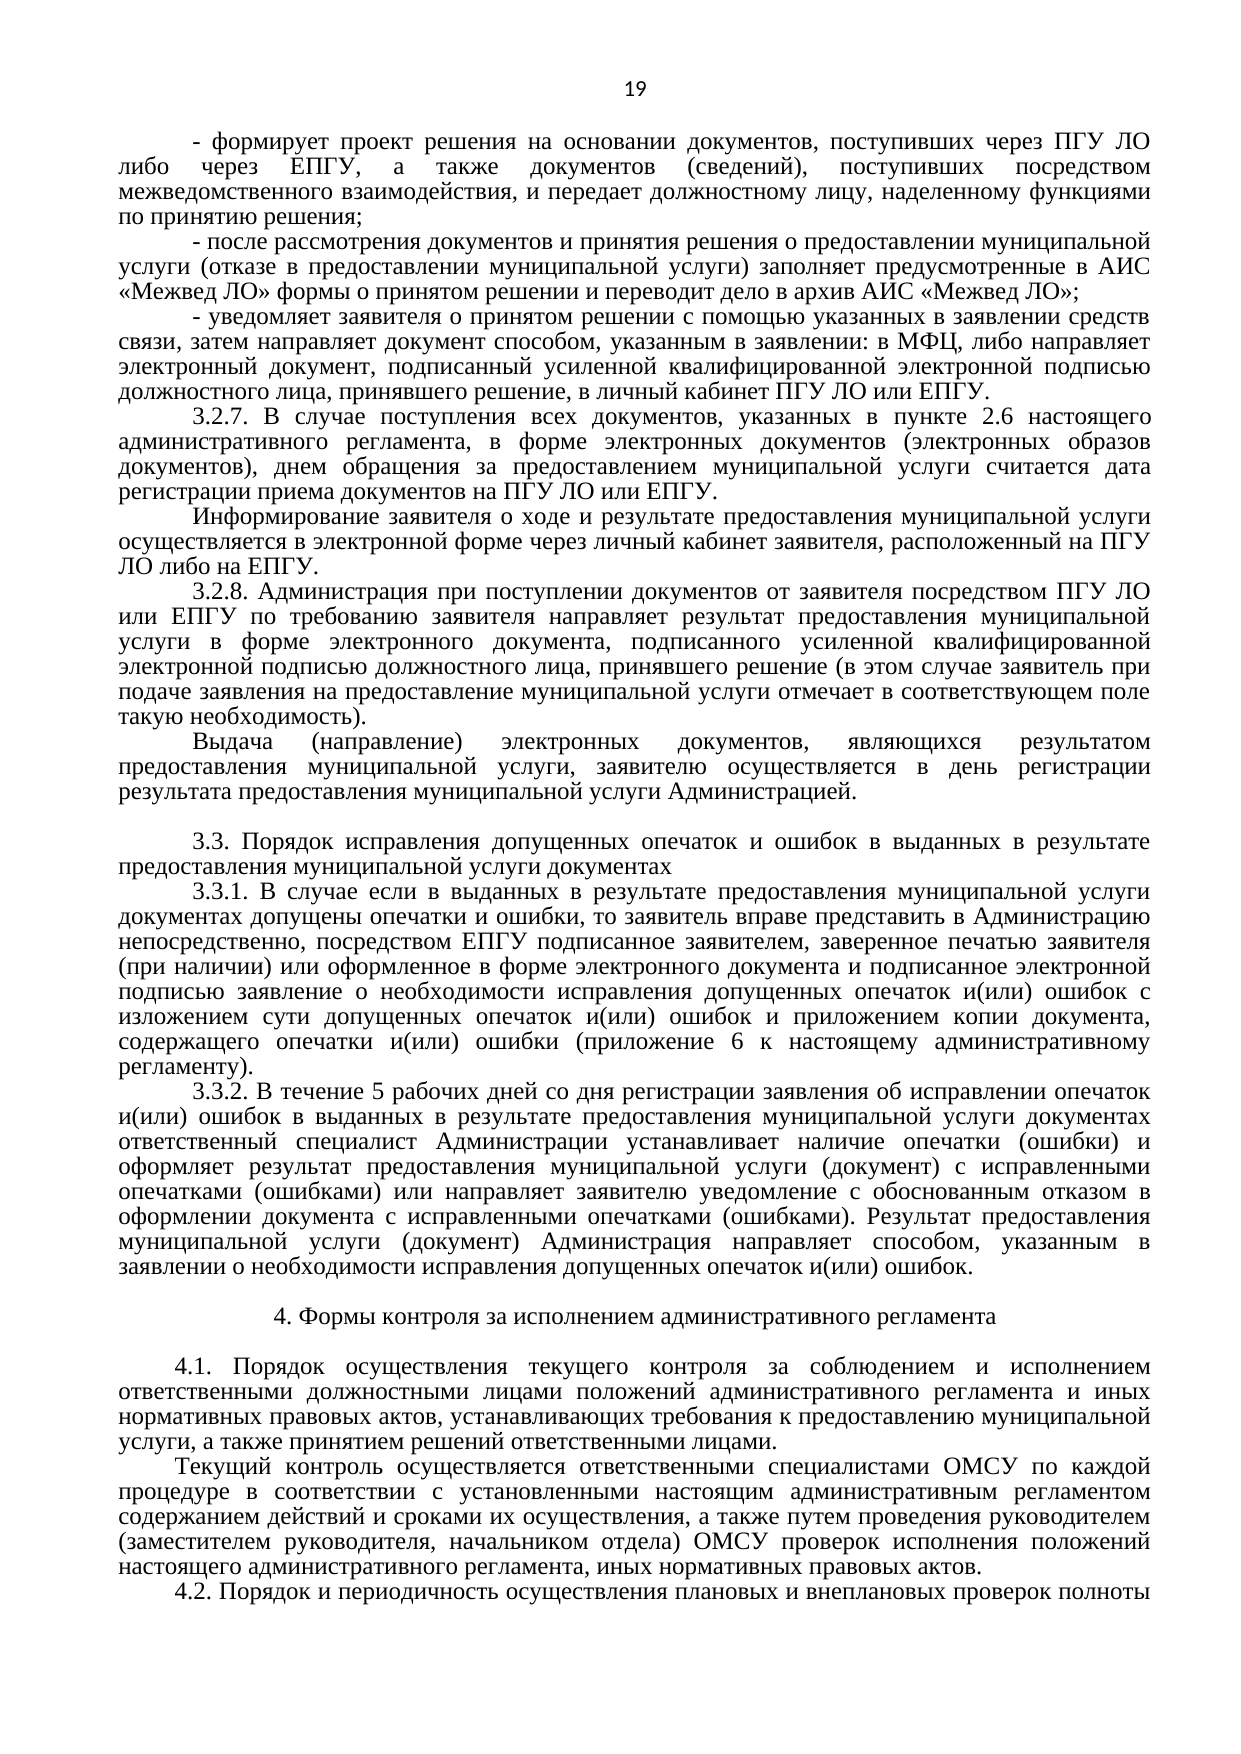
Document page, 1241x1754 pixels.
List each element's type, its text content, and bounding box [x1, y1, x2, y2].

text Текущий контроль осуществляется ответственными специалистами ОМСУ по каждой процедуре в соответствии с установленными настоящим административным регламентом содержанием действий и сроками их осуществления, а также путем проведения руководителем (заместителем руководителя, начальником отдела) ОМСУ проверок исполнения положений настоящего административного регламента, иных нормативных правовых актов. [118, 1455, 1152, 1580]
text 3.3.2. В течение 5 рабочих дней со дня регистрации заявления об исправлении опечаток и(или) ошибок в выданных в результате предоставления муниципальной услуги документах ответственный специалист Администрации устанавливает наличие опечатки (ошибки) и оформляет результат предоставления муниципальной услуги (документ) с исправленными опечатками (ошибками) или направляет заявителю уведомление с обоснованным отказом в оформлении документа с исправленными опечатками (ошибками). Результат предоставления муниципальной услуги (документ) Администрация направляет способом, указанным в заявлении о необходимости исправления допущенных опечаток и(или) ошибок. [118, 1080, 1152, 1280]
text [118, 1580, 1152, 1605]
text Выдача (направление) электронных документов, являющихся результатом предоставления муниципальной услуги, заявителю осуществляется в день регистрации результата предоставления муниципальной услуги Администрацией. [118, 730, 1152, 805]
text - уведомляет заявителя о принятом решении с помощью указанных в заявлении средств связи, затем направляет документ способом, указанным в заявлении: в МФЦ, либо направляет электронный документ, подписанный усиленной квалифицированной электронной подписью должностного лица, принявшего решение, в личный кабинет ПГУ ЛО или ЕПГУ. [118, 305, 1152, 405]
text - после рассмотрения документов и принятия решения о предоставлении муниципальной услуги (отказе в предоставлении муниципальной услуги) заполняет предусмотренные в АИС «Межвед ЛО» формы о принятом решении и переводит дело в архив АИС «Межвед ЛО»; [118, 230, 1152, 305]
text 3.2.8. Администрация при поступлении документов от заявителя посредством ПГУ ЛО или ЕПГУ по требованию заявителя направляет результат предоставления муниципальной услуги в форме электронного документа, подписанного усиленной квалифицированной электронной подписью должностного лица, принявшего решение (в этом случае заявитель при подаче заявления на предоставление муниципальной услуги отмечает в соответствующем поле такую необходимость). [118, 580, 1152, 730]
text Информирование заявителя о ходе и результате предоставления муниципальной услуги осуществляется в электронной форме через личный кабинет заявителя, расположенный на ПГУ ЛО либо на ЕПГУ. [118, 505, 1152, 580]
text 3.3.1. В случае если в выданных в результате предоставления муниципальной услуги документах допущены опечатки и ошибки, то заявитель вправе представить в Администрацию непосредственно, посредством ЕПГУ подписанное заявителем, заверенное печатью заявителя (при наличии) или оформленное в форме электронного документа и подписанное электронной подписью заявление о необходимости исправления допущенных опечаток и(или) ошибок с изложением сути допущенных опечаток и(или) ошибок и приложением копии документа, содержащего опечатки и(или) ошибки (приложение 6 к настоящему административному регламенту). [118, 880, 1152, 1080]
text 3.3. Порядок исправления допущенных опечаток и ошибок в выданных в результате предоставления муниципальной услуги документах [118, 830, 1152, 880]
text 4. Формы контроля за исполнением административного регламента [118, 1305, 1152, 1330]
text - формирует проект решения на основании документов, поступивших через ПГУ ЛО либо через ЕПГУ, а также документов (сведений), поступивших посредством межведомственного взаимодействия, и передает должностному лицу, наделенному функциями по принятию решения; [118, 130, 1152, 230]
text 4.1. Порядок осуществления текущего контроля за соблюдением и исполнением ответственными должностными лицами положений административного регламента и иных нормативных правовых актов, устанавливающих требования к предоставлению муниципальной услуги, а также принятием решений ответственными лицами. [118, 1355, 1152, 1455]
text 3.2.7. В случае поступления всех документов, указанных в пункте 2.6 настоящего административного регламента, в форме электронных документов (электронных образов документов), днем обращения за предоставлением муниципальной услуги считается дата регистрации приема документов на ПГУ ЛО или ЕПГУ. [118, 405, 1152, 505]
